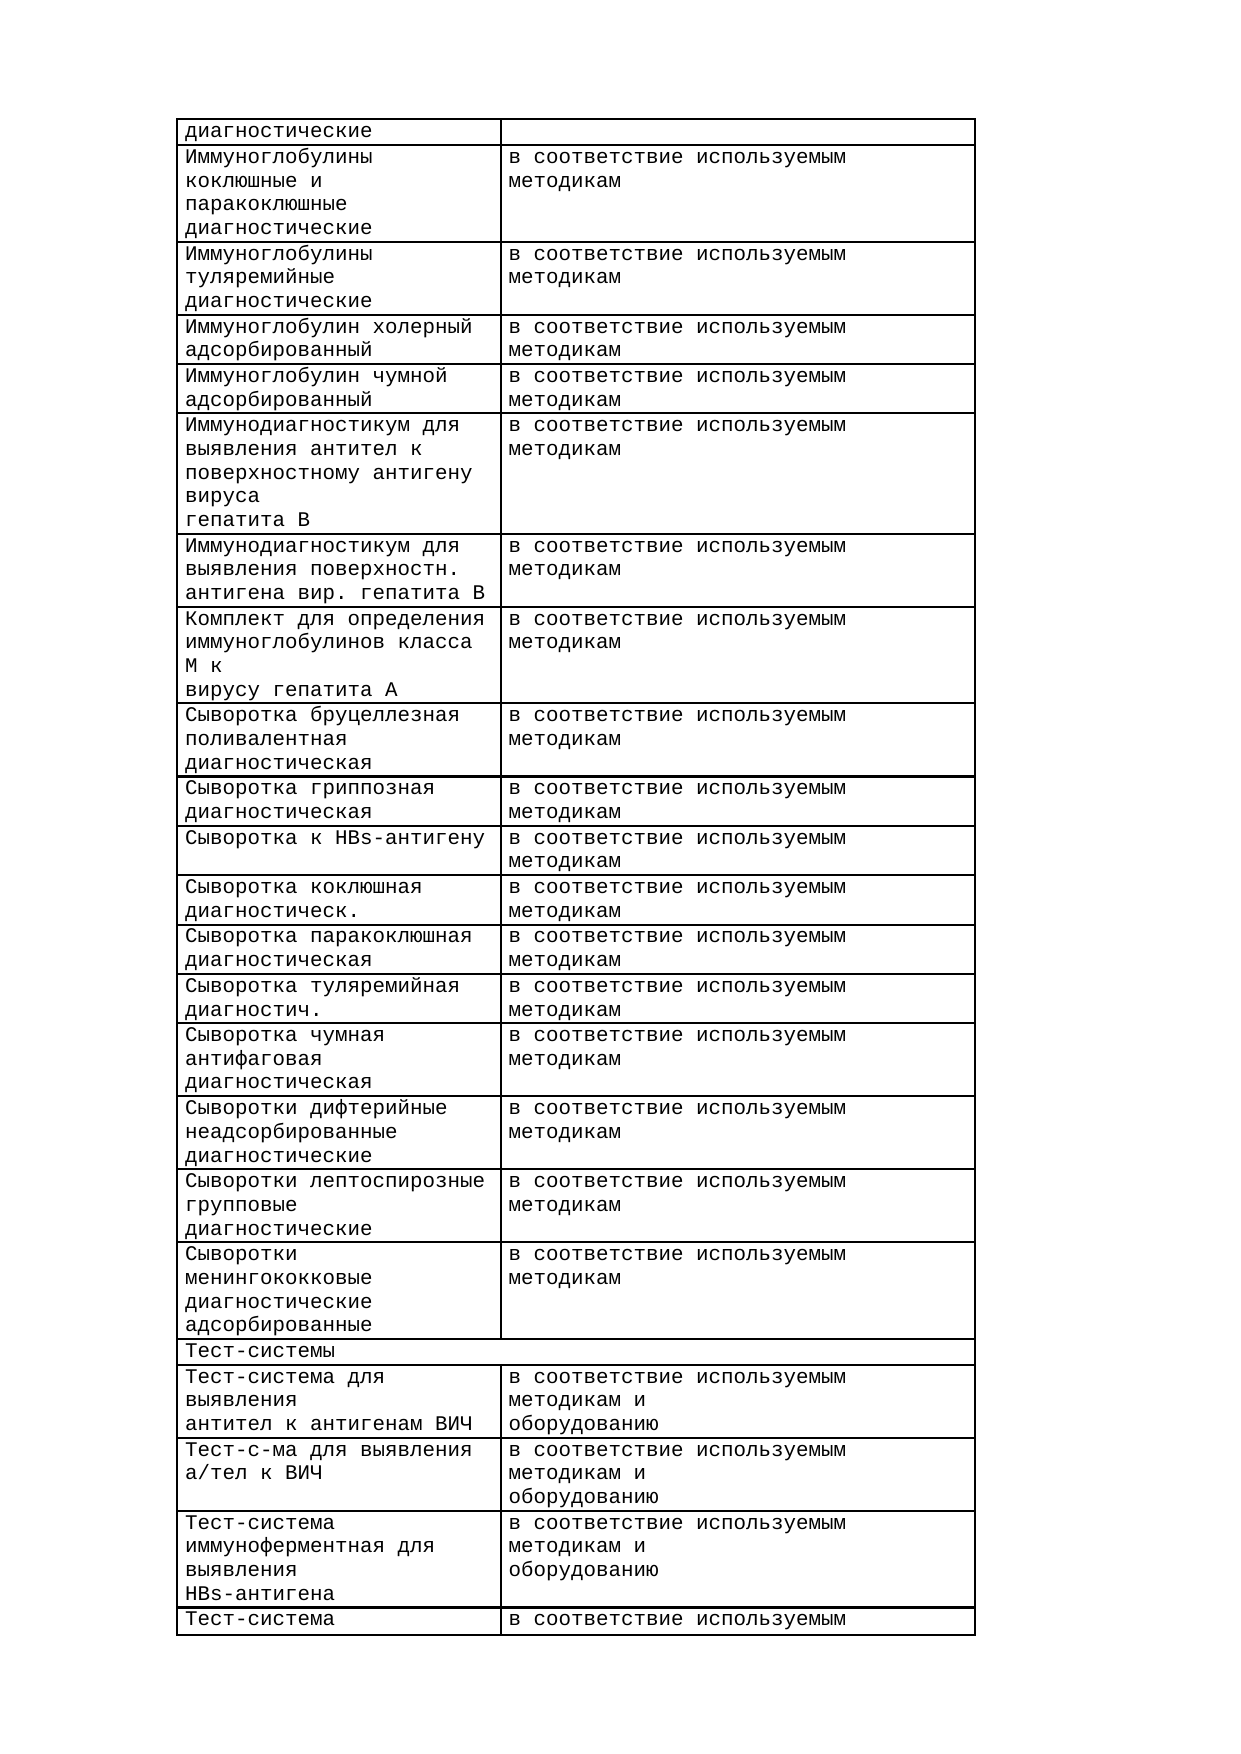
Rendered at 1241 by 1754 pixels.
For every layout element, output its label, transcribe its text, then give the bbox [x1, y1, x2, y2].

table_cell в соответствие используемым методикам [502, 926, 974, 973]
table_cell Сыворотка бруцеллезная поливалентная диагностическая [178, 704, 500, 775]
table_cell Иммуноглобулины коклюшные и паракоклюшные диагностические [178, 146, 500, 241]
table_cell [502, 1609, 974, 1634]
table_cell Сыворотка паракоклюшная диагностическая [178, 926, 500, 973]
table_cell в соответствие используемым методикам и оборудованию [502, 1439, 974, 1510]
table_cell в соответствие используемым методикам и оборудованию [502, 1366, 974, 1437]
table_cell Иммуноглобулины туляремийные диагностические [178, 243, 500, 313]
table_cell в соответствие используемым методикам [502, 975, 974, 1022]
table_cell в соответствие используемым методикам [502, 827, 974, 874]
table_cell Иммунодиагностикум для выявления поверхностн. антигена вир. гепатита B [178, 535, 500, 606]
table_cell Тест-системы [178, 1340, 974, 1364]
table_cell в соответствие используемым методикам [502, 243, 974, 313]
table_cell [178, 120, 500, 144]
table_cell Комплект для определения иммуноглобулинов класса М к вирусу гепатита A [178, 608, 500, 702]
table_cell в соответствие используемым методикам [502, 365, 974, 412]
table_cell Сыворотки дифтерийные неадсорбированные диагностические [178, 1097, 500, 1168]
table_cell Сыворотки лептоспирозные групповые диагностические [178, 1170, 500, 1241]
table_cell Тест-система иммуноферментная для выявления HBs-антигена [178, 1512, 500, 1606]
table_cell Тест-с-ма для выявления а/тел к ВИЧ [178, 1439, 500, 1510]
table_cell Сыворотка коклюшная диагностическ. [178, 876, 500, 923]
table_cell в соответствие используемым методикам [502, 1097, 974, 1168]
table_cell в соответствие используемым методикам [502, 876, 974, 923]
table_cell в соответствие используемым методикам [502, 146, 974, 241]
table_cell Тест-система для выявления антител к антигенам ВИЧ [178, 1366, 500, 1437]
table_cell в соответствие используемым методикам [502, 1170, 974, 1241]
table_cell в соответствие используемым методикам [502, 1024, 974, 1095]
table_cell Сыворотка к HBs-антигену [178, 827, 500, 874]
table_cell в соответствие используемым методикам [502, 704, 974, 775]
table_cell Сыворотка туляремийная диагностич. [178, 975, 500, 1022]
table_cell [178, 1609, 500, 1634]
table_cell в соответствие используемым методикам [502, 608, 974, 702]
table_cell в соответствие используемым методикам [502, 1243, 974, 1338]
table_cell в соответствие используемым методикам [502, 778, 974, 825]
table_cell Сыворотка чумная антифаговая диагностическая [178, 1024, 500, 1095]
table_cell Сыворотки менингококковые диагностические адсорбированные [178, 1243, 500, 1338]
table_cell Иммуноглобулин холерный адсорбированный [178, 316, 500, 363]
table_cell Сыворотка гриппозная диагностическая [178, 778, 500, 825]
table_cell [502, 120, 974, 144]
table_cell в соответствие используемым методикам [502, 316, 974, 363]
table_cell в соответствие используемым методикам [502, 535, 974, 606]
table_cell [502, 1512, 974, 1606]
table_cell Иммунодиагностикум для выявления антител к поверхностному антигену вируса гепатита B [178, 414, 500, 533]
table_cell в соответствие используемым методикам [502, 414, 974, 533]
table_cell Иммуноглобулин чумной адсорбированный [178, 365, 500, 412]
